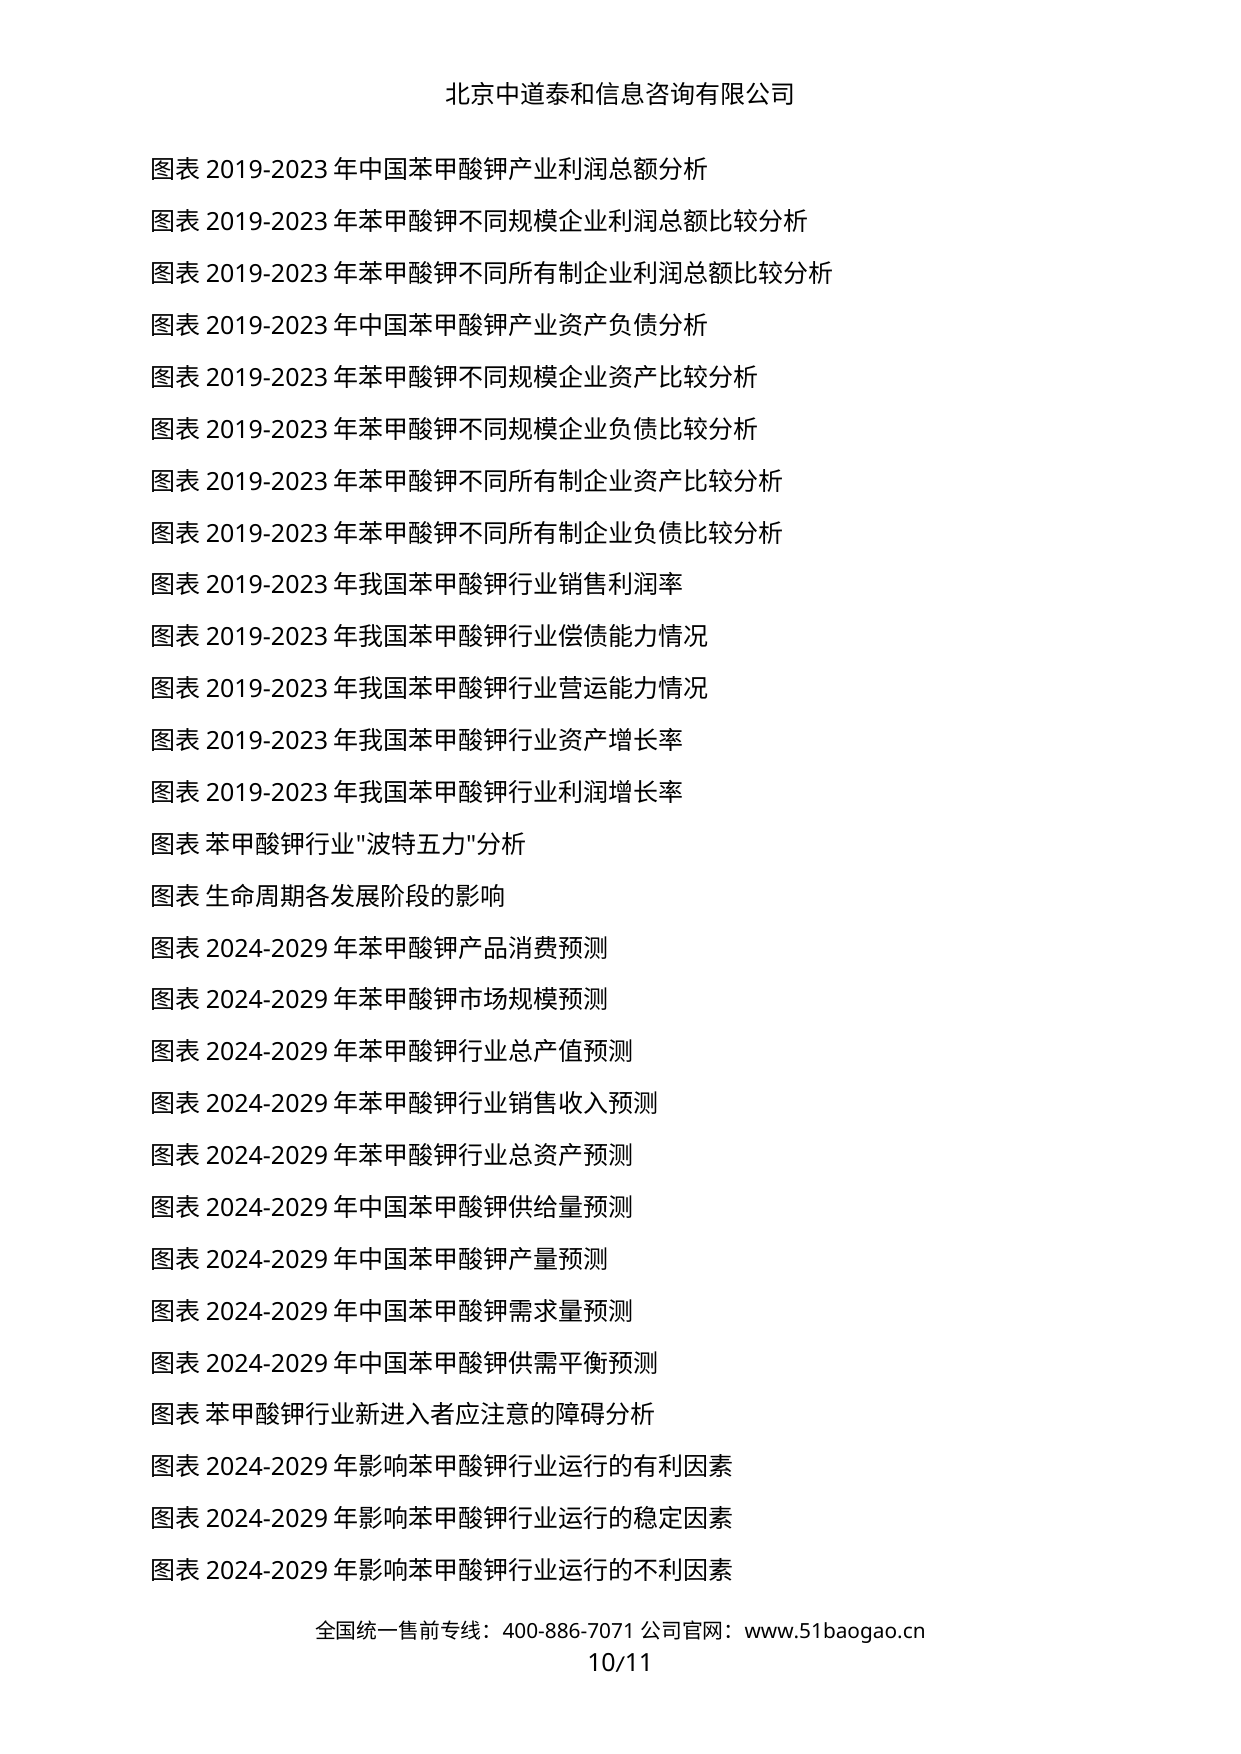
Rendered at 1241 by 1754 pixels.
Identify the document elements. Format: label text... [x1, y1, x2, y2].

text 图表 2024-2029年影响苯甲酸钾行业运行的稳定因素 [150, 1499, 1090, 1535]
text 图表 2024-2029年苯甲酸钾产品消费预测 [150, 928, 1090, 964]
text 图表 2024-2029年苯甲酸钾行业总产值预测 [150, 1032, 1090, 1068]
text 图表 2019-2023年苯甲酸钾不同所有制企业资产比较分析 [150, 461, 1090, 497]
text 图表 生命周期各发展阶段的影响 [150, 876, 1090, 912]
text 图表 2024-2029年中国苯甲酸钾需求量预测 [150, 1291, 1090, 1327]
text 图表 2019-2023年苯甲酸钾不同所有制企业利润总额比较分析 [150, 254, 1090, 290]
text 图表 2019-2023年我国苯甲酸钾行业营运能力情况 [150, 669, 1090, 705]
text 图表 2024-2029年苯甲酸钾市场规模预测 [150, 980, 1090, 1016]
text 图表 苯甲酸钾行业"波特五力"分析 [150, 824, 1090, 861]
text 图表 2019-2023年我国苯甲酸钾行业销售利润率 [150, 565, 1090, 601]
text 图表 2024-2029年苯甲酸钾行业总资产预测 [150, 1136, 1090, 1172]
text 图表 2019-2023年我国苯甲酸钾行业利润增长率 [150, 772, 1090, 809]
text 图表 2019-2023年我国苯甲酸钾行业偿债能力情况 [150, 617, 1090, 653]
text 图表 2019-2023年苯甲酸钾不同规模企业资产比较分析 [150, 357, 1090, 394]
text 图表 2024-2029年影响苯甲酸钾行业运行的有利因素 [150, 1447, 1090, 1483]
text 图表 2019-2023年我国苯甲酸钾行业资产增长率 [150, 721, 1090, 757]
text 图表 2024-2029年苯甲酸钾行业销售收入预测 [150, 1084, 1090, 1120]
text 图表 2019-2023年苯甲酸钾不同所有制企业负债比较分析 [150, 513, 1090, 549]
text 图表 2019-2023年苯甲酸钾不同规模企业利润总额比较分析 [150, 202, 1090, 238]
text 图表 2019-2023年苯甲酸钾不同规模企业负债比较分析 [150, 409, 1090, 446]
text 图表 2024-2029年中国苯甲酸钾供需平衡预测 [150, 1343, 1090, 1379]
text 图表 2019-2023年中国苯甲酸钾产业利润总额分析 [150, 150, 1090, 186]
text 图表 2024-2029年中国苯甲酸钾产量预测 [150, 1239, 1090, 1276]
text 图表 2019-2023年中国苯甲酸钾产业资产负债分析 [150, 306, 1090, 342]
text 图表 2024-2029年影响苯甲酸钾行业运行的不利因素 [150, 1551, 1090, 1587]
text 图表 苯甲酸钾行业新进入者应注意的障碍分析 [150, 1395, 1090, 1431]
text 图表 2024-2029年中国苯甲酸钾供给量预测 [150, 1187, 1090, 1224]
